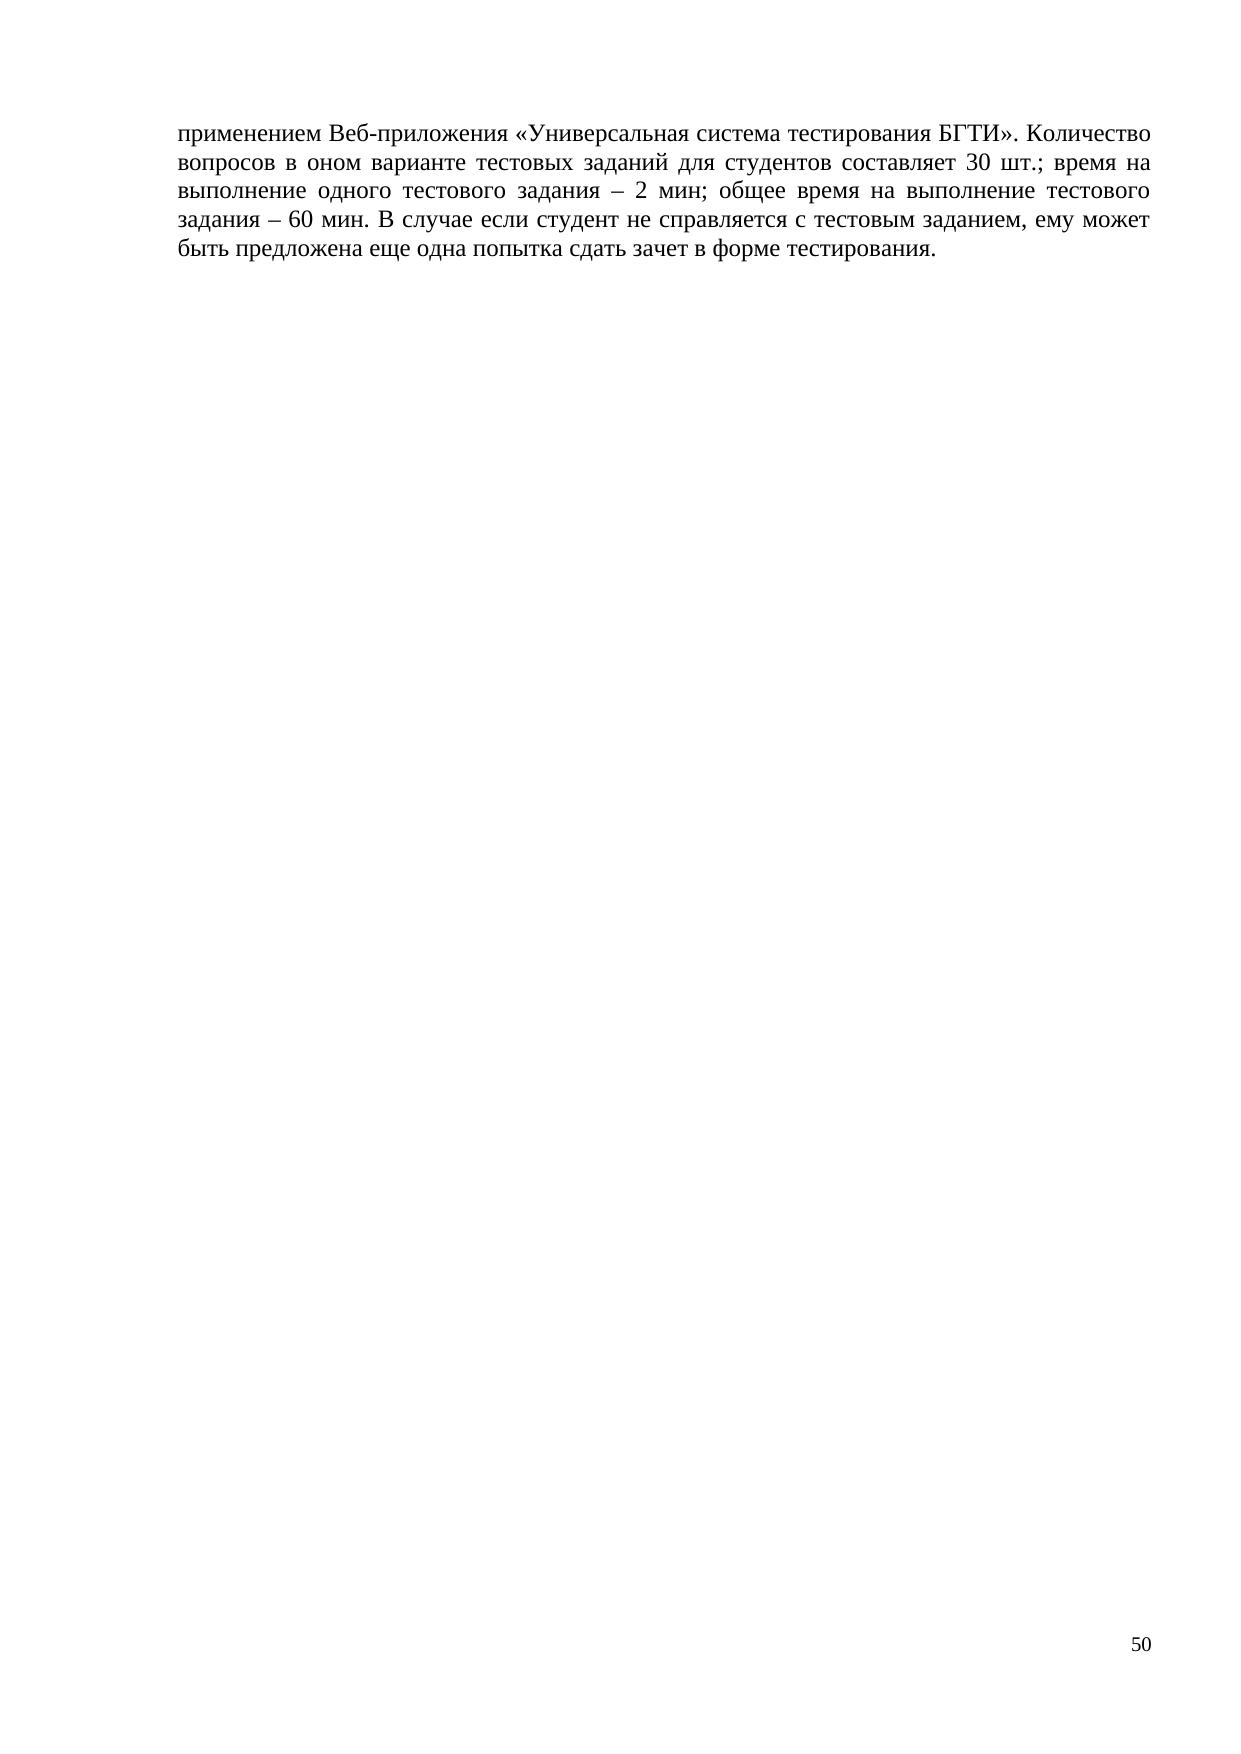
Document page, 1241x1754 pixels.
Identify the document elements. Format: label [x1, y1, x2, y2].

text [177, 118, 1152, 262]
